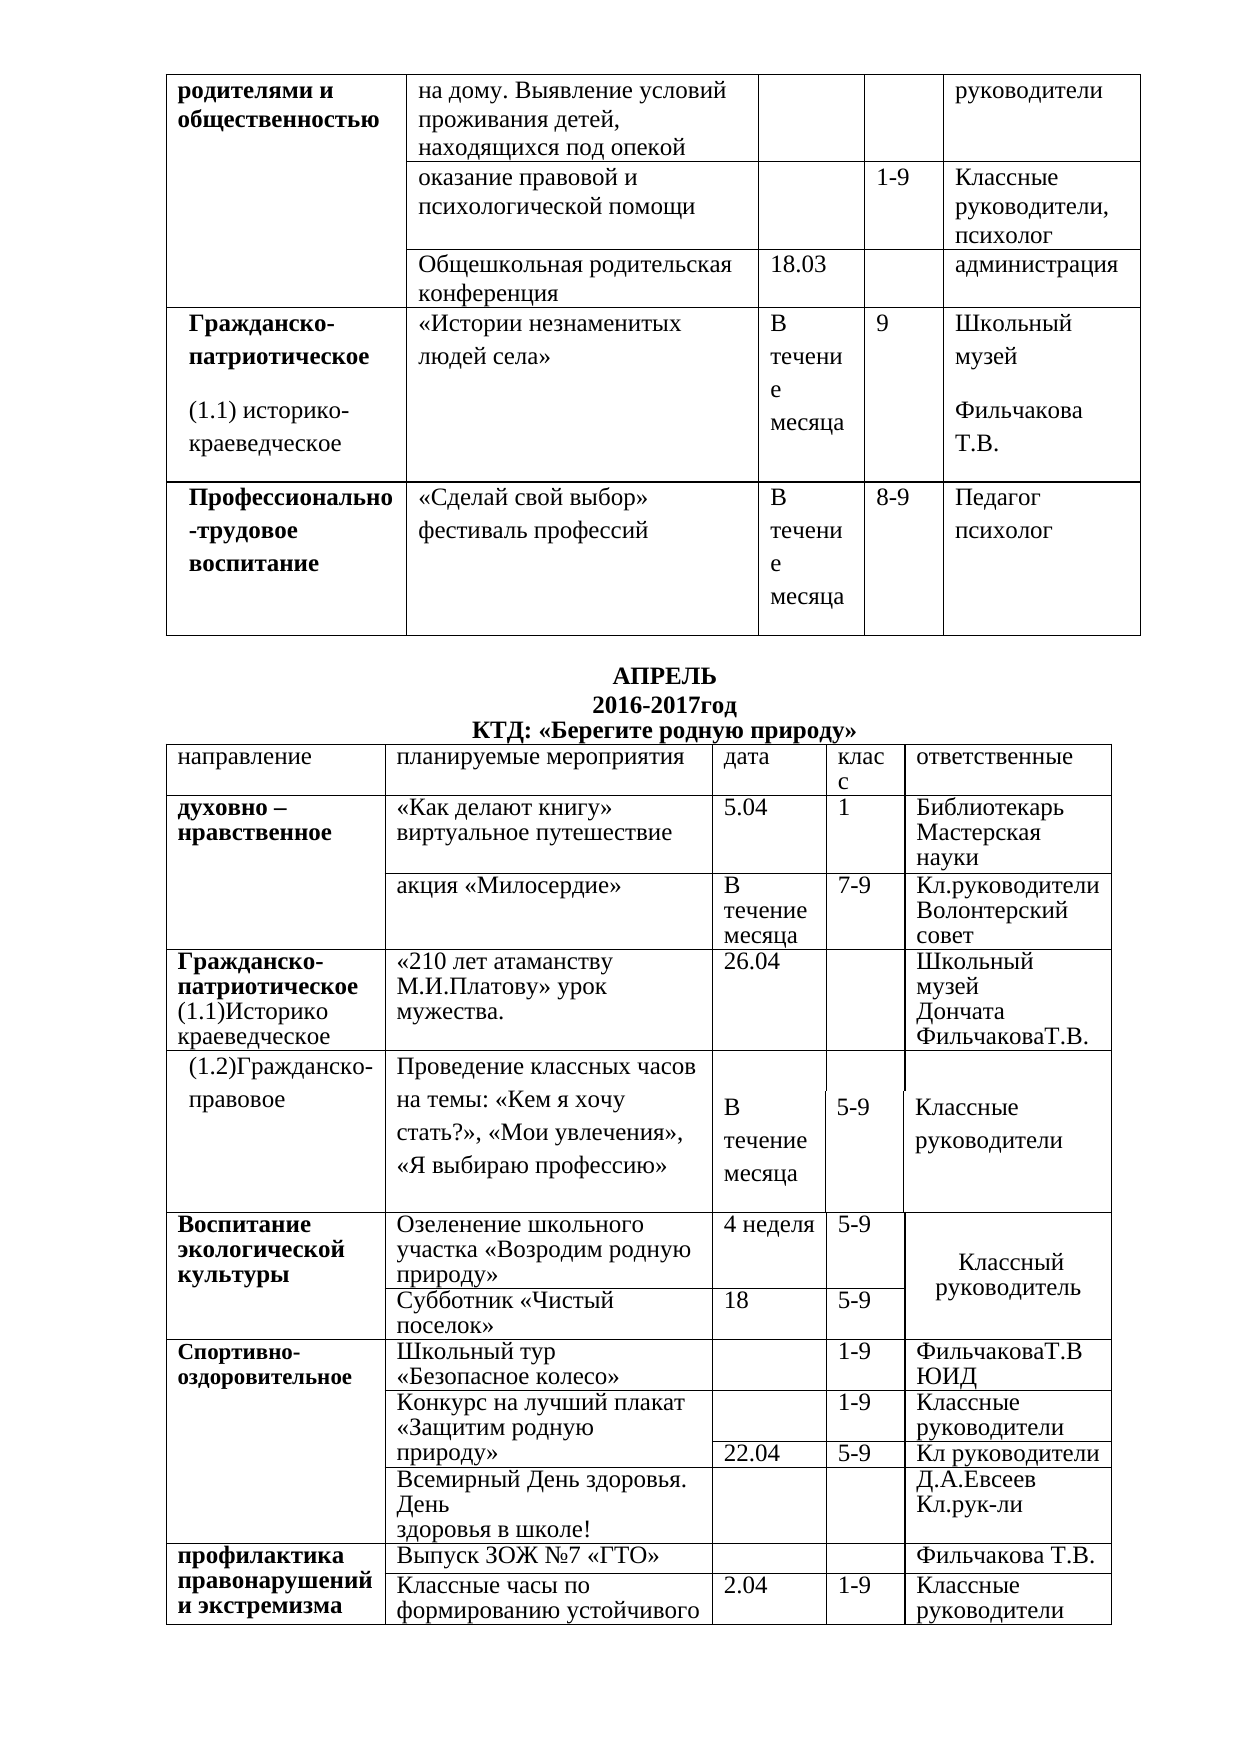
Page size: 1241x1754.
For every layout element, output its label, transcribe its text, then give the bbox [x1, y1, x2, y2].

table_cell Кл.руководители Волонтерский совет [906, 874, 1111, 949]
table_cell Профессионально-трудовое воспитание [167, 483, 406, 635]
table_cell Озеленение школьного участка «Возродим родную природу» [386, 1213, 712, 1288]
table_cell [407, 75, 758, 161]
table_cell Классные руководители, психолог [944, 162, 1140, 248]
table_cell 1-9 [827, 1340, 904, 1390]
table_cell 26.04 [713, 950, 826, 1050]
table_cell 7-9 [827, 874, 904, 949]
table_cell [713, 1391, 826, 1441]
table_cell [167, 75, 406, 307]
table_cell Проведение классных часов на темы: «Кем я хочу стать?», «Мои увлечения», «Я выбираю профессию» [386, 1051, 712, 1212]
table_cell 8 [865, 75, 943, 161]
table_cell Школьный музей Фильчакова Т.В. [944, 308, 1140, 481]
table_cell В течение месяца [713, 874, 826, 949]
table_cell [759, 75, 864, 161]
table_cell Библиотекарь Мастерская науки [906, 796, 1111, 873]
table_cell Школьный музей Дончата ФильчаковаТ.В. [906, 950, 1111, 1050]
table_header направление [167, 745, 385, 794]
table_cell Гражданско-патриотическое (1.1)Историко краеведческое [167, 950, 385, 1050]
table_cell 1 [827, 796, 904, 873]
table_cell «Истории незнаменитых людей села» [407, 308, 758, 481]
table_cell Классные руководители [904, 1091, 1111, 1212]
table_cell [827, 950, 904, 1050]
table_cell Фильчакова Т.В. [906, 1544, 1111, 1572]
table_cell 5-9 [827, 1289, 904, 1339]
table_cell 18.03 [759, 250, 864, 307]
table_cell Воспитание экологической культуры [167, 1213, 385, 1339]
table_cell Всемирный День здоровья. День здоровья в школе! [386, 1468, 712, 1543]
table_cell (1.2)Гражданско-правовое [167, 1051, 385, 1212]
table_cell [827, 1051, 904, 1091]
table_cell «Сделай свой выбор» фестиваль профессий [407, 483, 758, 635]
table_cell 2.04 [713, 1574, 826, 1623]
table_cell 4 неделя [713, 1213, 826, 1288]
table_cell профилактика правонарушений и экстремизма (1.1)профилактика наркомании, алкоголизма, табакокурения [167, 1544, 385, 1623]
table_cell 8-9 [865, 483, 943, 635]
table_cell Субботник «Чистый поселок» [386, 1289, 712, 1339]
table_cell Школьный тур «Безопасное колесо» [386, 1340, 712, 1390]
table_cell В течение месяца [759, 483, 864, 635]
table_cell оказание правовой и психологической помощи [407, 162, 758, 248]
text 2016-2017год [177, 690, 1152, 718]
text КТД: «Берегите родную природу» [177, 718, 1152, 743]
table_cell 5.04 [713, 796, 826, 873]
table_cell ФильчаковаТ.В ЮИД [906, 1340, 1111, 1390]
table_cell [906, 1574, 1111, 1623]
table_cell 1-9 [827, 1391, 904, 1441]
table_cell Выпуск ЗОЖ №7 «ГТО» [386, 1544, 712, 1572]
table_cell В течение месяца [759, 308, 864, 481]
table_header дата [713, 745, 826, 794]
table_cell 5-9 [827, 1442, 904, 1467]
text АПРЕЛЬ [177, 661, 1152, 690]
table_cell [865, 250, 943, 307]
table_cell 9 [865, 308, 943, 481]
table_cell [386, 1574, 712, 1623]
table_cell Гражданско-патриотическое (1.1) историко-краеведческое [167, 308, 406, 481]
table_cell Классные руководители [906, 1391, 1111, 1441]
table_cell Классный руководитель [906, 1213, 1111, 1339]
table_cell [944, 75, 1140, 161]
table_cell 1-9 [865, 162, 943, 248]
table_cell «210 лет атаманству М.И.Платову» урок мужества. [386, 950, 712, 1050]
table_cell Педагог психолог [944, 483, 1140, 635]
table_cell духовно – нравственное [167, 796, 385, 949]
table_cell [713, 1468, 826, 1543]
table_cell Кл руководители [906, 1442, 1111, 1467]
table_cell администрация [944, 250, 1140, 307]
table_cell [827, 1468, 904, 1543]
table_cell 22.04 [713, 1442, 826, 1467]
table_cell акция «Милосердие» [386, 874, 712, 949]
table_cell [906, 1051, 1111, 1091]
table_header ответственные [906, 745, 1111, 794]
table_cell 5-9 [827, 1213, 904, 1288]
table_cell Спортивно-оздоровительное [167, 1340, 385, 1543]
table_cell [759, 162, 864, 248]
table_cell [713, 1340, 826, 1390]
table_cell [827, 1544, 904, 1572]
table_cell Общешкольная родительская конференция [407, 250, 758, 307]
table_cell [713, 1544, 826, 1572]
table_cell В течение месяца [713, 1091, 825, 1212]
table_cell 1-9 [827, 1574, 904, 1623]
table_cell [713, 1051, 826, 1091]
table_header класс [827, 745, 904, 794]
table_cell 18 [713, 1289, 826, 1339]
table_header планируемые мероприятия [386, 745, 712, 794]
table_cell Д.А.Евсеев Кл.рук-ли [906, 1468, 1111, 1543]
table_cell «Как делают книгу» виртуальное путешествие [386, 796, 712, 873]
table_cell Конкурс на лучший плакат «Защитим родную природу» [386, 1391, 712, 1467]
table_cell 5-9 [826, 1091, 903, 1212]
